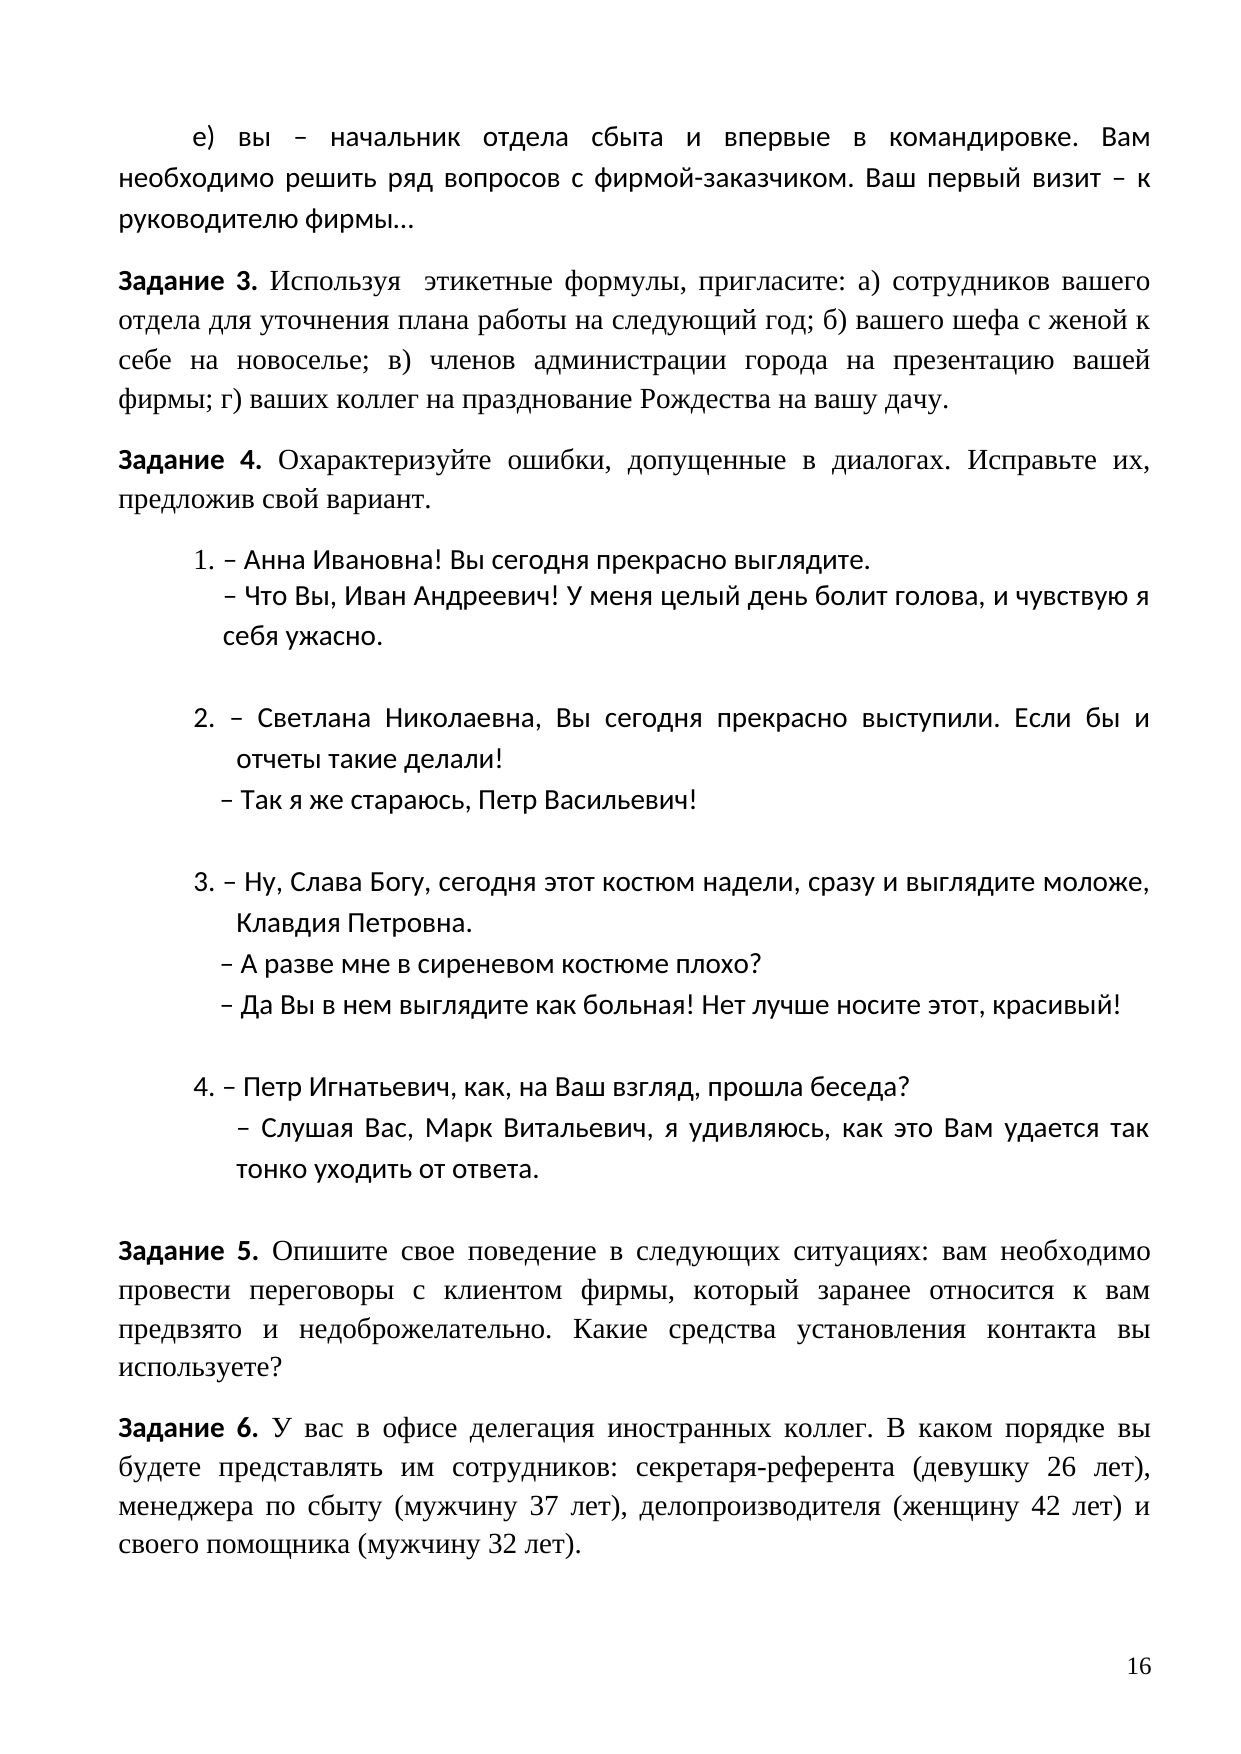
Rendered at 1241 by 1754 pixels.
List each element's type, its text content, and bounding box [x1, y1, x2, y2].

text – Так я же стараюсь, Петр Васильевич! [193, 781, 1152, 817]
text – Слушая Вас, Марк Витальевич, я удивляюсь, как это Вам удается так тонко уходить от ответа. [193, 1109, 1152, 1185]
text е) вы – начальник отдела сбыта и впервые в командировке. Вам необходимо решить ряд вопросов с фирмой-заказчиком. Ваш первый визит – к руководителю фирмы… [118, 118, 1152, 236]
text 2. – Светлана Николаевна, Вы сегодня прекрасно выступили. Если бы и отчеты такие делали! [193, 699, 1152, 776]
text 3. – Ну, Слава Богу, сегодня этот костюм надели, сразу и выглядите моложе, Клавдия Петровна. [193, 863, 1152, 940]
list – Анна Ивановна! Вы сегодня прекрасно выглядите. [193, 541, 1152, 577]
text Задание 3. Используя этикетные формулы, пригласите: а) сотрудников вашего отдела для уточнения плана работы на следующий год; б) вашего шефа с женой к себе на новоселье; в) членов администрации города на презентацию вашей фирмы; г) ваших коллег на празднование Рождества на вашу дачу. [118, 262, 1152, 415]
text Задание 4. Охарактеризуйте ошибки, допущенные в диалогах. Исправьте их, предложив свой вариант. [118, 441, 1152, 515]
text – А разве мне в сиреневом костюме плохо? [193, 945, 1152, 981]
text Задание 6. У вас в офисе делегация иностранных коллег. В каком порядке вы будете представлять им сотрудников: секретаря-референта (девушку 26 лет), менеджера по сбыту (мужчину 37 лет), делопроизводителя (женщину 42 лет) и своего помощника (мужчину 32 лет). [118, 1409, 1152, 1560]
text 4. – Петр Игнатьевич, как, на Ваш взгляд, прошла беседа? [193, 1068, 1152, 1103]
text – Что Вы, Иван Андреевич! У меня целый день болит голова, и чувствую я себя ужасно. [223, 577, 1152, 653]
text – Да Вы в нем выглядите как больная! Нет лучше носите этот, красивый! [193, 986, 1152, 1022]
text Задание 5. Опишите свое поведение в следующих ситуациях: вам необходимо провести переговоры с клиентом фирмы, который заранее относится к вам предвзято и недоброжелательно. Какие средства установления контакта вы используете? [118, 1232, 1152, 1383]
